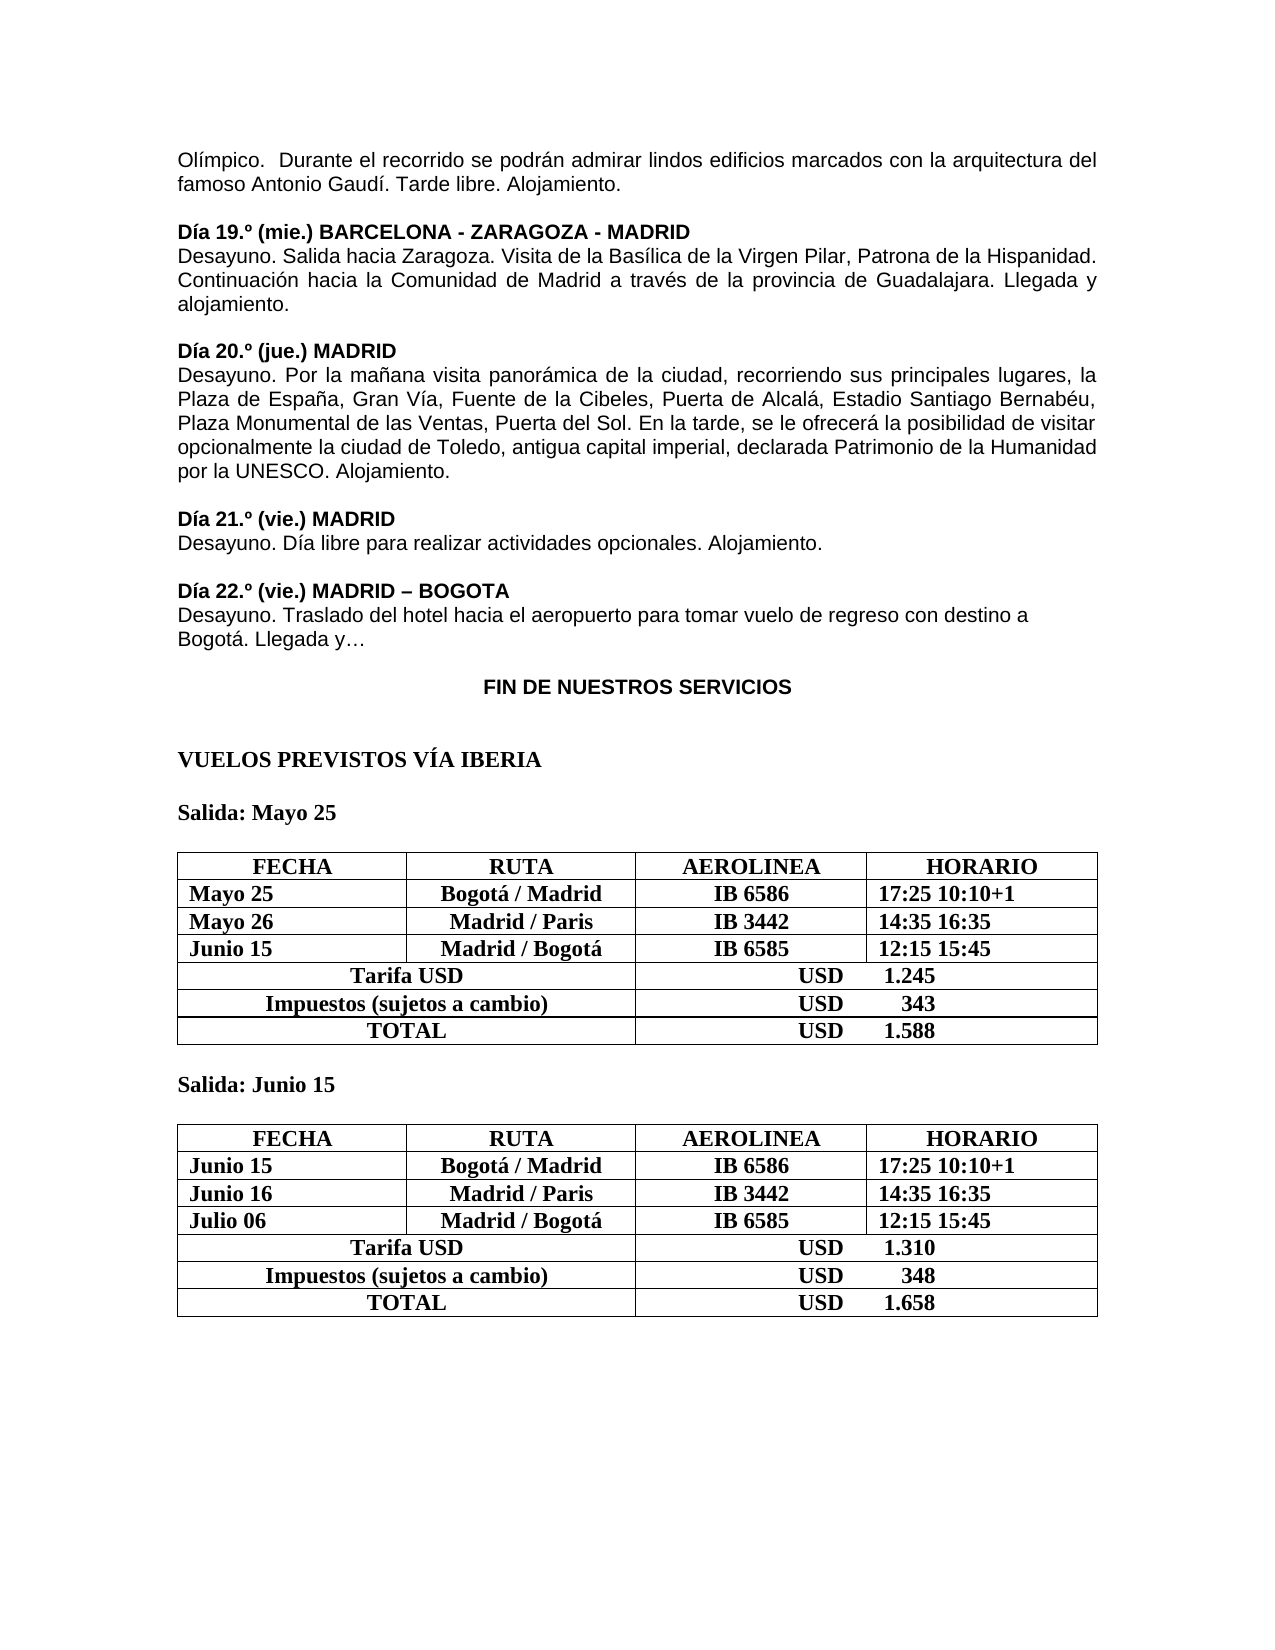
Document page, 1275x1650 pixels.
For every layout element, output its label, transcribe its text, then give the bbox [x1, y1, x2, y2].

table_cell Impuestos (sujetos a cambio) [178, 1262, 635, 1288]
table_header RUTA [407, 1125, 635, 1151]
text Desayuno. Traslado del hotel hacia el aeropuerto para tomar vuelo de regreso con destino a Bogotá. Llegada y… [177, 603, 1098, 651]
table_cell 12:15 15:45 [867, 935, 1097, 962]
table_cell USD 1.310 [636, 1235, 1097, 1261]
table_cell USD 343 [636, 990, 1097, 1016]
table_header RUTA [407, 853, 635, 879]
table_cell USD 1.588 [636, 1018, 1097, 1044]
text FIN DE NUESTROS SERVICIOS [177, 675, 1098, 699]
table_cell 17:25 10:10+1 [867, 1152, 1097, 1179]
table_cell Junio 15 [178, 935, 406, 962]
text VUELOS PREVISTOS VÍA IBERIA [177, 747, 1098, 773]
table_cell 14:35 16:35 [867, 1180, 1097, 1206]
table_cell 14:35 16:35 [867, 908, 1097, 934]
table_cell USD 1.658 [636, 1289, 1097, 1316]
table_cell IB 3442 [636, 908, 866, 934]
table_cell Tarifa USD [178, 963, 635, 989]
table_header HORARIO [867, 853, 1097, 879]
table_cell TOTAL [178, 1289, 635, 1316]
table_cell IB 6586 [636, 1152, 866, 1179]
table_cell USD 348 [636, 1262, 1097, 1288]
table_header FECHA [178, 853, 406, 879]
table_cell Madrid / Bogotá [407, 1207, 635, 1233]
table_cell Junio 15 [178, 1152, 406, 1179]
table_header AEROLINEA [636, 1125, 866, 1151]
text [177, 148, 1098, 196]
table_cell IB 6585 [636, 1207, 866, 1233]
table_header HORARIO [867, 1125, 1097, 1151]
table_cell USD 1.245 [636, 963, 1097, 989]
text Desayuno. Por la mañana visita panorámica de la ciudad, recorriendo sus principales lugares, la Plaza de España, Gran Vía, Fuente de la Cibeles, Puerta de Alcalá, Estadio Santiago Bernabéu, Plaza Monumental de las Ventas, Puerta del Sol. En la tarde, se le ofrecerá la posibilidad de visitar opcionalmente la ciudad de Toledo, antigua capital imperial, declarada Patrimonio de la Humanidad por la UNESCO. Alojamiento. [177, 363, 1098, 483]
subtitle Día 20.º (jue.) MADRID [177, 339, 1098, 363]
table_cell Bogotá / Madrid [407, 1152, 635, 1179]
table_cell Tarifa USD [178, 1235, 635, 1261]
table_cell Junio 16 [178, 1180, 406, 1206]
table_cell Madrid / Paris [407, 1180, 635, 1206]
subtitle Día 21.º (vie.) MADRID [177, 507, 1098, 531]
table_header AEROLINEA [636, 853, 866, 879]
table_cell Mayo 25 [178, 880, 406, 907]
table_cell Madrid / Paris [407, 908, 635, 934]
table_cell Impuestos (sujetos a cambio) [178, 990, 635, 1016]
table_cell Bogotá / Madrid [407, 880, 635, 907]
table_cell Madrid / Bogotá [407, 935, 635, 962]
table_cell IB 3442 [636, 1180, 866, 1206]
table_cell 17:25 10:10+1 [867, 880, 1097, 907]
table_cell IB 6586 [636, 880, 866, 907]
text Salida: Mayo 25 [177, 799, 1098, 826]
table_cell Julio 06 [178, 1207, 406, 1233]
table_cell 12:15 15:45 [867, 1207, 1097, 1233]
text Desayuno. Salida hacia Zaragoza. Visita de la Basílica de la Virgen Pilar, Patrona de la Hispanidad. Continuación hacia la Comunidad de Madrid a través de la provincia de Guadalajara. Llegada y alojamiento. [177, 243, 1098, 315]
subtitle Día 19.º (mie.) BARCELONA - ZARAGOZA - MADRID [177, 219, 1098, 243]
table_cell IB 6585 [636, 935, 866, 962]
text Salida: Junio 15 [177, 1071, 1098, 1097]
table_cell Mayo 26 [178, 908, 406, 934]
text Día 22.º (vie.) MADRID – BOGOTA [177, 579, 1098, 603]
table_cell TOTAL [178, 1018, 635, 1044]
table_header FECHA [178, 1125, 406, 1151]
text Desayuno. Día libre para realizar actividades opcionales. Alojamiento. [177, 531, 1098, 555]
